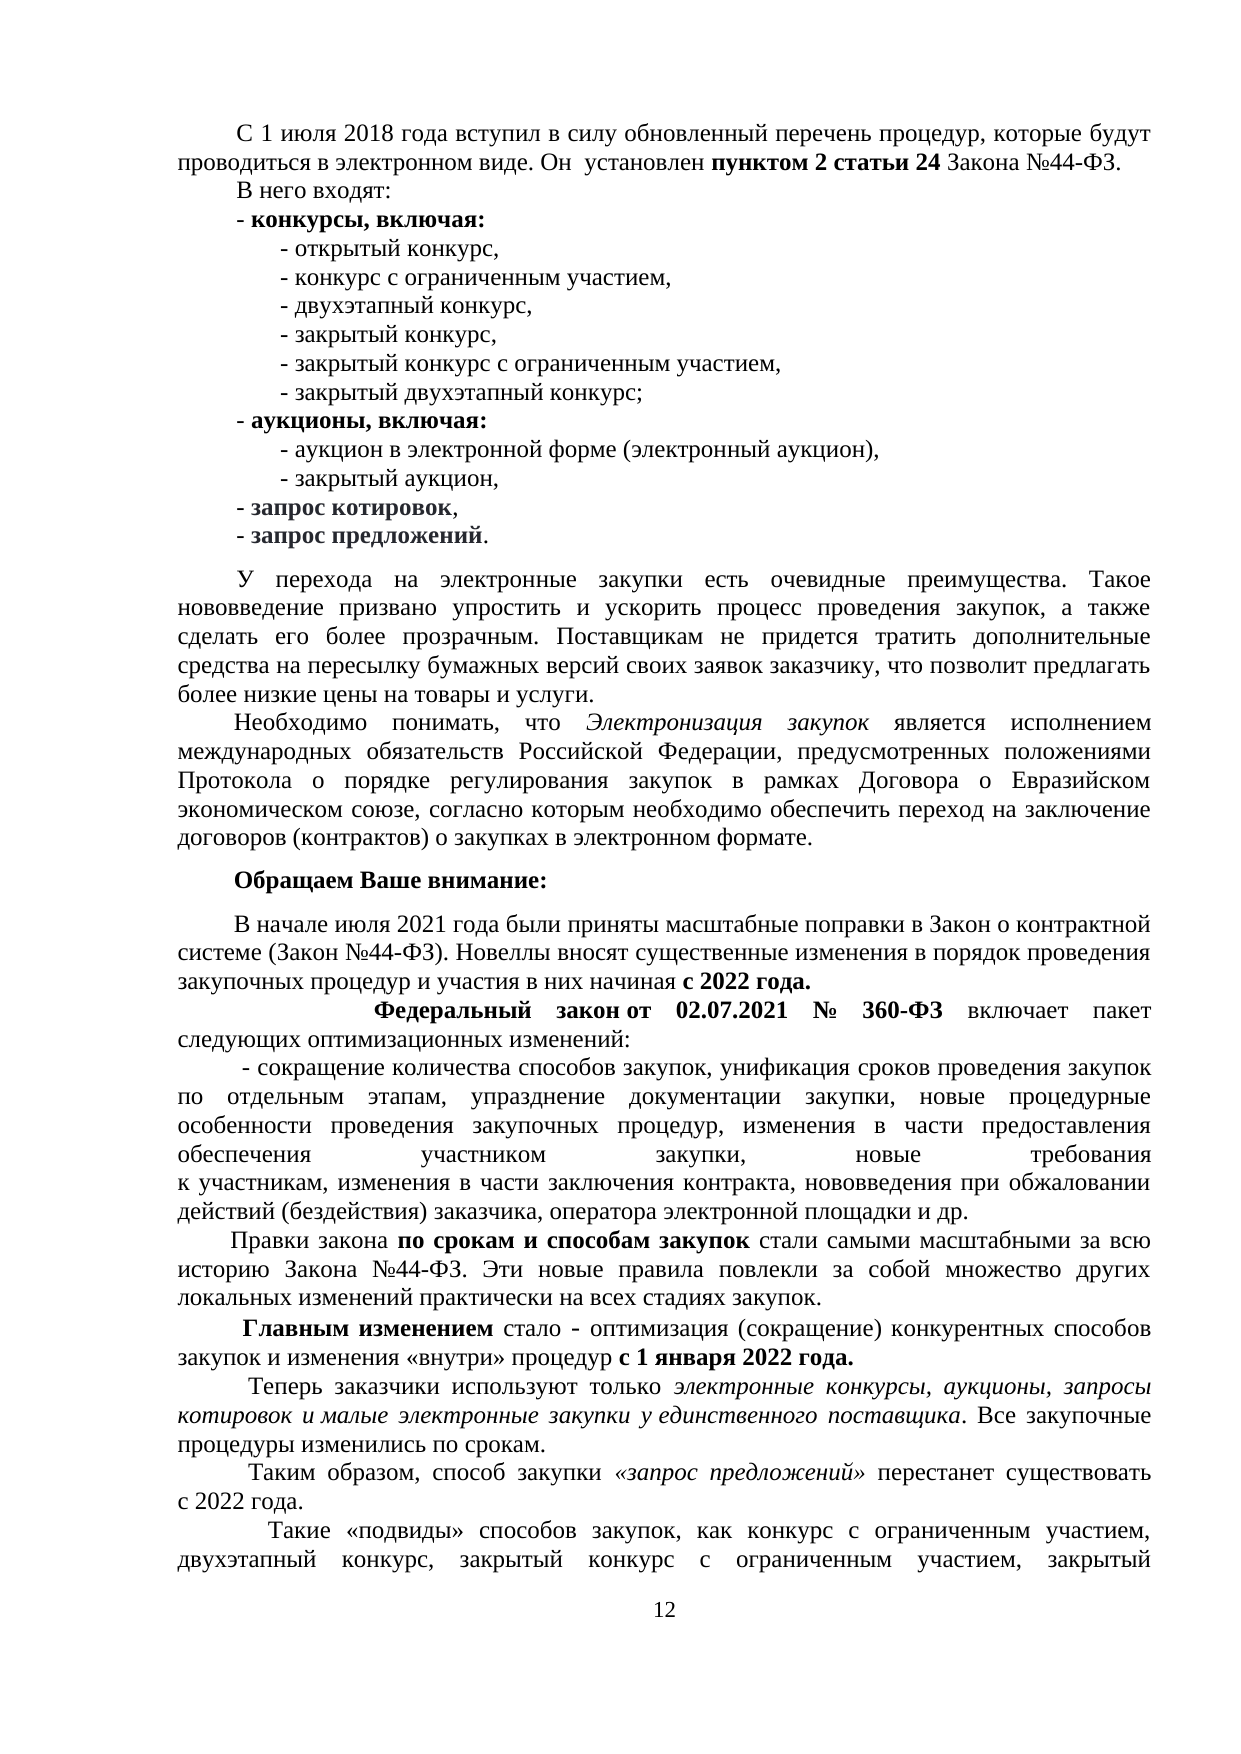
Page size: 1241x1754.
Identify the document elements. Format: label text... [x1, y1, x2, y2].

text - аукцион в электронной форме (электронный аукцион), [177, 434, 1152, 463]
text Таким образом, способ закупки «запрос предложений» перестанет существовать с 2022 года. [177, 1457, 1152, 1515]
text - запрос предложений. [177, 521, 1152, 549]
text Правки закона по срокам и способам закупок стали самыми масштабными за всю историю Закона №44-ФЗ. Эти новые правила повлекли за собой множество других локальных изменений практически на всех стадиях закупок. [177, 1225, 1152, 1311]
text - двухэтапный конкурс, [177, 291, 1152, 319]
subtitle Главным изменением стало - оптимизация (сокращение) конкурентных способов закупок и изменения «внутри» процедур с 1 января 2022 года. [177, 1311, 1152, 1371]
text Федеральный закон от 02.07.2021 № 360-ФЗ включает пакет следующих оптимизационных изменений: [177, 995, 1152, 1052]
text - открытый конкурс, [177, 233, 1152, 262]
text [177, 1515, 1152, 1572]
text - конкурсы, включая: [177, 204, 1152, 233]
text - аукционы, включая: [177, 406, 1152, 434]
text В него входят: [177, 176, 1152, 204]
text Необходимо понимать, что Электронизация закупок является исполнением международных обязательств Российской Федерации, предусмотренных положениями Протокола о порядке регулирования закупок в рамках Договора о Евразийском экономическом союзе, согласно которым необходимо обеспечить переход на заключение договоров (контрактов) о закупках в электронном формате. [177, 707, 1152, 851]
text - конкурс с ограниченным участием, [177, 262, 1152, 291]
text - закрытый конкурс с ограниченным участием, [177, 348, 1152, 377]
text - закрытый двухэтапный конкурс; [177, 377, 1152, 406]
text У перехода на электронные закупки есть очевидные преимущества. Такое нововведение призвано упростить и ускорить процесс проведения закупок, а также сделать его более прозрачным. Поставщикам не придется тратить дополнительные средства на пересылку бумажных версий своих заявок заказчику, что позволит предлагать более низкие цены на товары и услуги. [177, 564, 1152, 707]
text Обращаем Ваше внимание: [177, 866, 1152, 894]
text - сокращение количества способов закупок, унификация сроков проведения закупок по отдельным этапам, упразднение документации закупки, новые процедурные особенности проведения закупочных процедур, изменения в части предоставления обеспечения участником закупки, новые требования к участникам, изменения в части заключения контракта, нововведения при обжаловании действий (бездействия) заказчика, оператора электронной площадки и др. [177, 1052, 1152, 1225]
text С 1 июля 2018 года вступил в силу обновленный перечень процедур, которые будут проводиться в электронном виде. Он установлен пунктом 2 статьи 24 Закона №44-ФЗ. [177, 118, 1152, 176]
text - закрытый аукцион, [177, 463, 1152, 492]
text - закрытый конкурс, [177, 319, 1152, 348]
text В начале июля 2021 года были приняты масштабные поправки в Закон о контрактной системе (Закон №44-ФЗ). Новеллы вносят существенные изменения в порядок проведения закупочных процедур и участия в них начиная с 2022 года. [177, 909, 1152, 995]
text Теперь заказчики используют только электронные конкурсы, аукционы, запросы котировок и малые электронные закупки у единственного поставщика. Все закупочные процедуры изменились по срокам. [177, 1371, 1152, 1457]
text - запрос котировок, [177, 492, 1152, 521]
